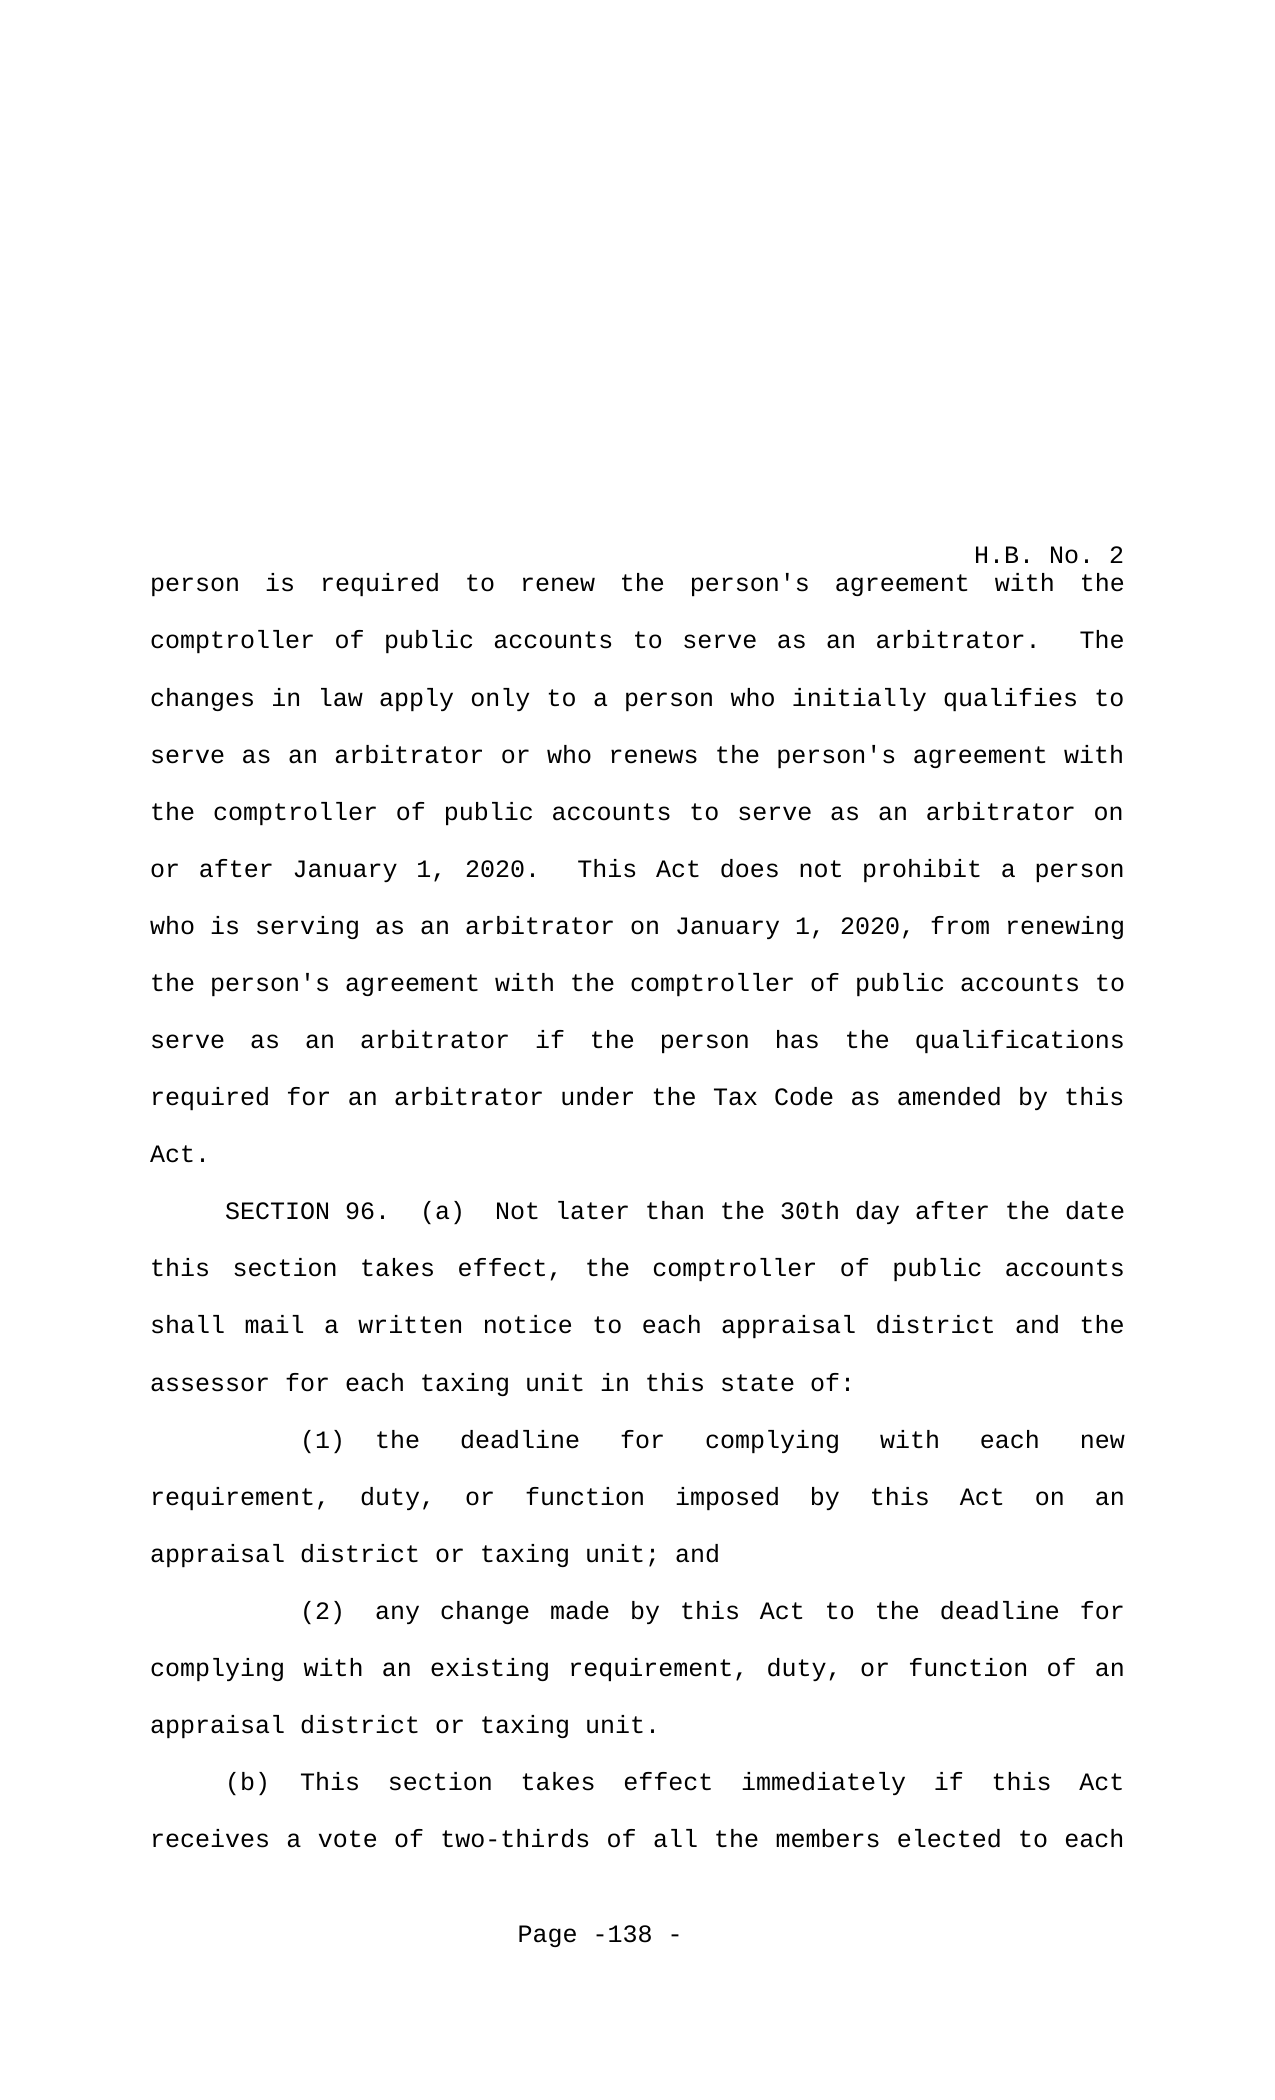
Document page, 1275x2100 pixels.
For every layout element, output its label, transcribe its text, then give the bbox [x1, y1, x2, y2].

text (2) any change made by this Act to the deadline for complying with an existing requirement, duty, or function of an appraisal district or taxing unit. [150, 1598, 1125, 1741]
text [150, 571, 1125, 1170]
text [150, 1769, 1125, 1855]
text (1) the deadline for complying with each new requirement, duty, or function imposed by this Act on an appraisal district or taxing unit; and [150, 1427, 1125, 1570]
text SECTION 96. (a) Not later than the 30th day after the date this section takes effect, the comptroller of public accounts shall mail a written notice to each appraisal district and the assessor for each taxing unit in this state of: [150, 1199, 1125, 1398]
